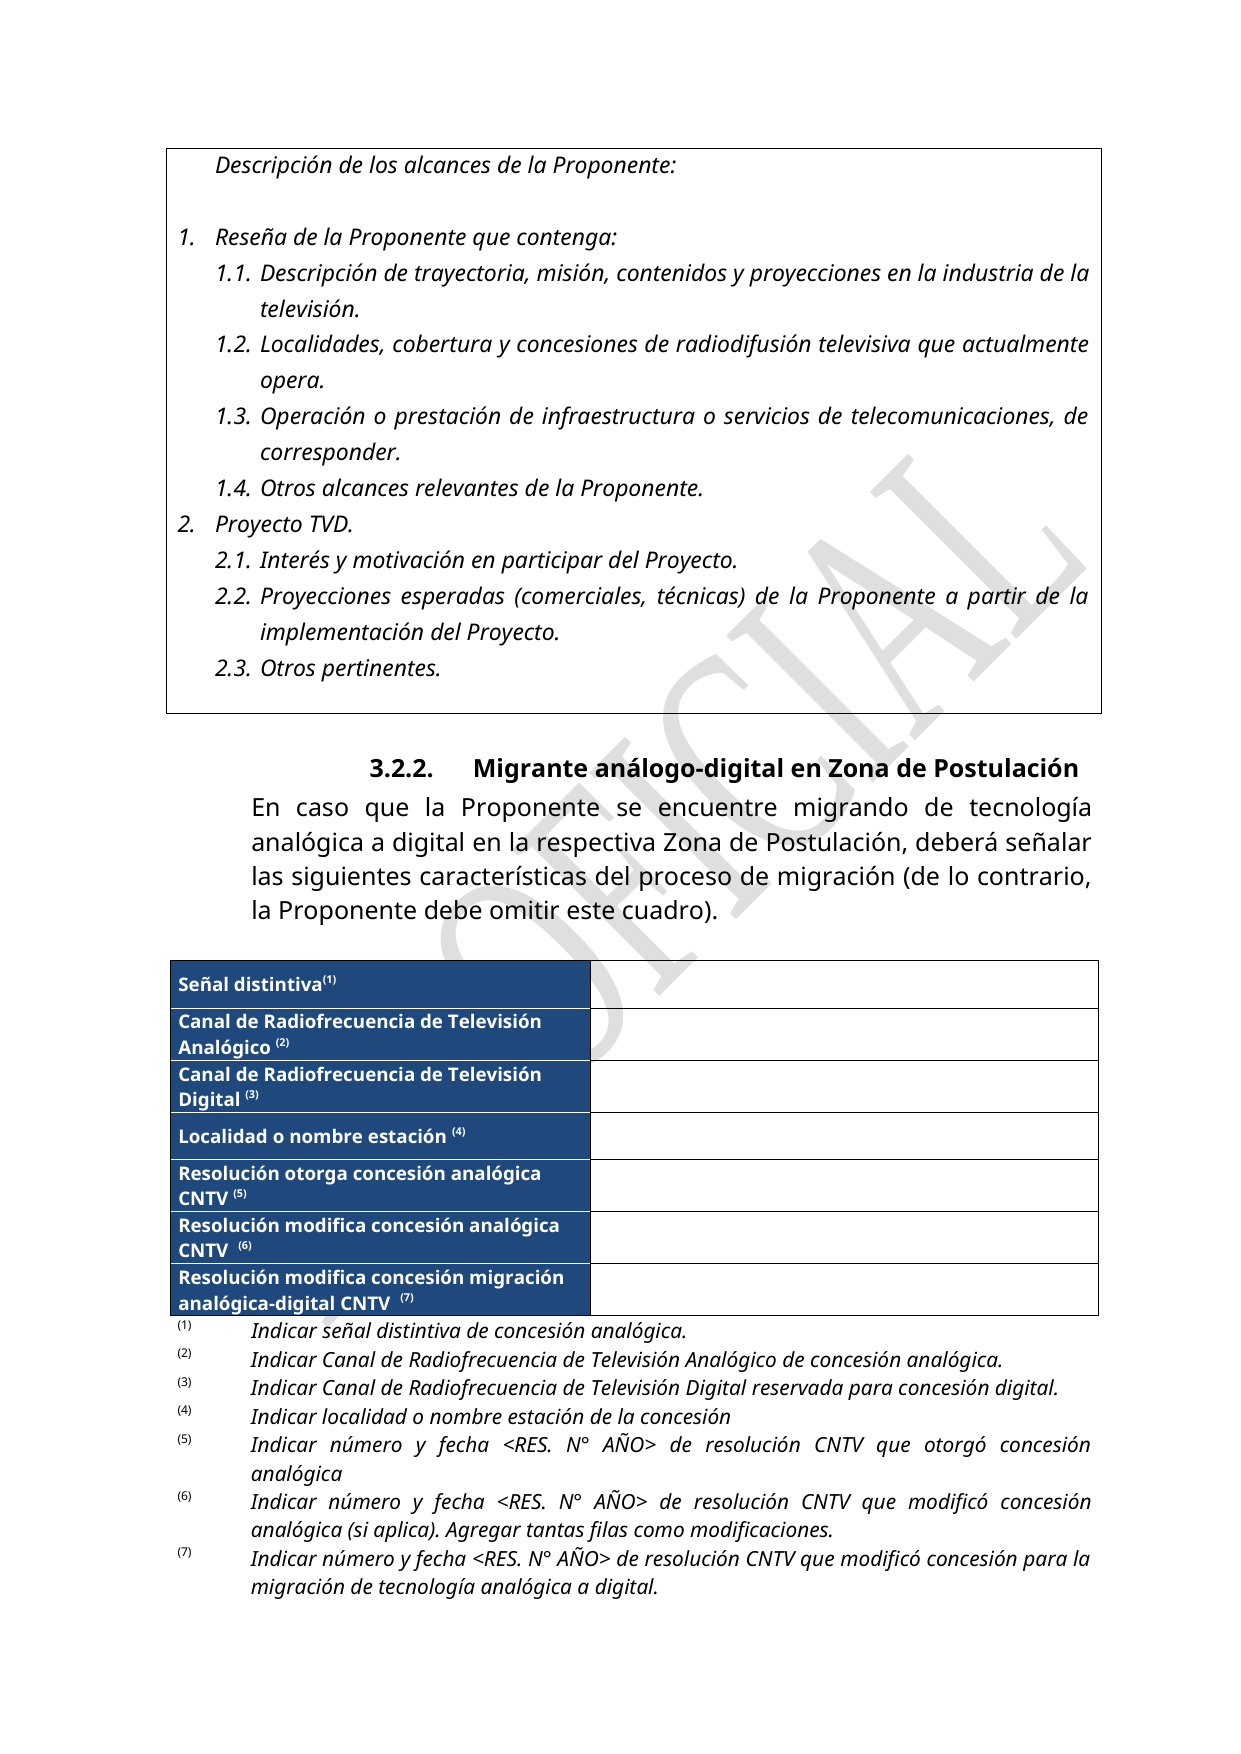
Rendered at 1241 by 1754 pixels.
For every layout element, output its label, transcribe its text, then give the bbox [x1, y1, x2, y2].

table_cell Canal de Radiofrecuencia de Televisión Analógico (2) [171, 1009, 590, 1060]
text Migrante análogo-digital en Zona de Postulación [369, 751, 1092, 785]
text (5) Indicar número y fecha <RES. N° AÑO> de resolución CNTV que otorgó concesión analógica [177, 1430, 1092, 1487]
table_header Señal distintiva(1) [171, 961, 590, 1008]
table_cell [591, 1212, 1098, 1263]
table_cell Canal de Radiofrecuencia de Televisión Digital (3) [171, 1061, 590, 1112]
text (3) Indicar Canal de Radiofrecuencia de Televisión Digital reservada para concesión digital. [177, 1373, 1092, 1402]
text (7) Indicar número y fecha <RES. N° AÑO> de resolución CNTV que modificó concesión para la migración de tecnología analógica a digital. [177, 1544, 1092, 1601]
table_header [591, 961, 1098, 1008]
table_header Descripción de los alcances de la Proponente: Reseña de la Proponente que contenga: Descripción de trayectoria, misión, contenidos y proyecciones en la industria de la televisión. Localidades, cobertura y concesiones de radiodifusión televisiva que actualmente opera. Operación o prestación de infraestructura o servicios de telecomunicaciones, de corresponder. Otros alcances relevantes de la Proponente. Proyecto TVD. Interés y motivación en participar del Proyecto. Proyecciones esperadas (comerciales, técnicas) de la Proponente a partir de la implementación del Proyecto. Otros pertinentes. [167, 149, 1101, 712]
table_cell [591, 1160, 1098, 1211]
table_cell [591, 1264, 1098, 1315]
table_cell [591, 1061, 1098, 1112]
table_cell Resolución modifica concesión migración analógica-digital CNTV (7) [171, 1264, 590, 1315]
text (2) Indicar Canal de Radiofrecuencia de Televisión Analógico de concesión analógica. [177, 1345, 1092, 1373]
table_cell Resolución otorga concesión analógica CNTV (5) [171, 1160, 590, 1211]
text (4) Indicar localidad o nombre estación de la concesión [177, 1402, 1092, 1430]
table_cell Resolución modifica concesión analógica CNTV (6) [171, 1212, 590, 1263]
table_cell Localidad o nombre estación (4) [171, 1113, 590, 1159]
table_cell [591, 1113, 1098, 1159]
text En caso que la Proponente se encuentre migrando de tecnología analógica a digital en la respectiva Zona de Postulación, deberá señalar las siguientes características del proceso de migración (de lo contrario, la Proponente debe omitir este cuadro). [251, 790, 1092, 926]
text (1) Indicar señal distintiva de concesión analógica. [177, 1316, 1092, 1345]
text (6) Indicar número y fecha <RES. N° AÑO> de resolución CNTV que modificó concesión analógica (si aplica). Agregar tantas filas como modificaciones. [177, 1487, 1092, 1544]
table_cell [591, 1009, 1098, 1060]
